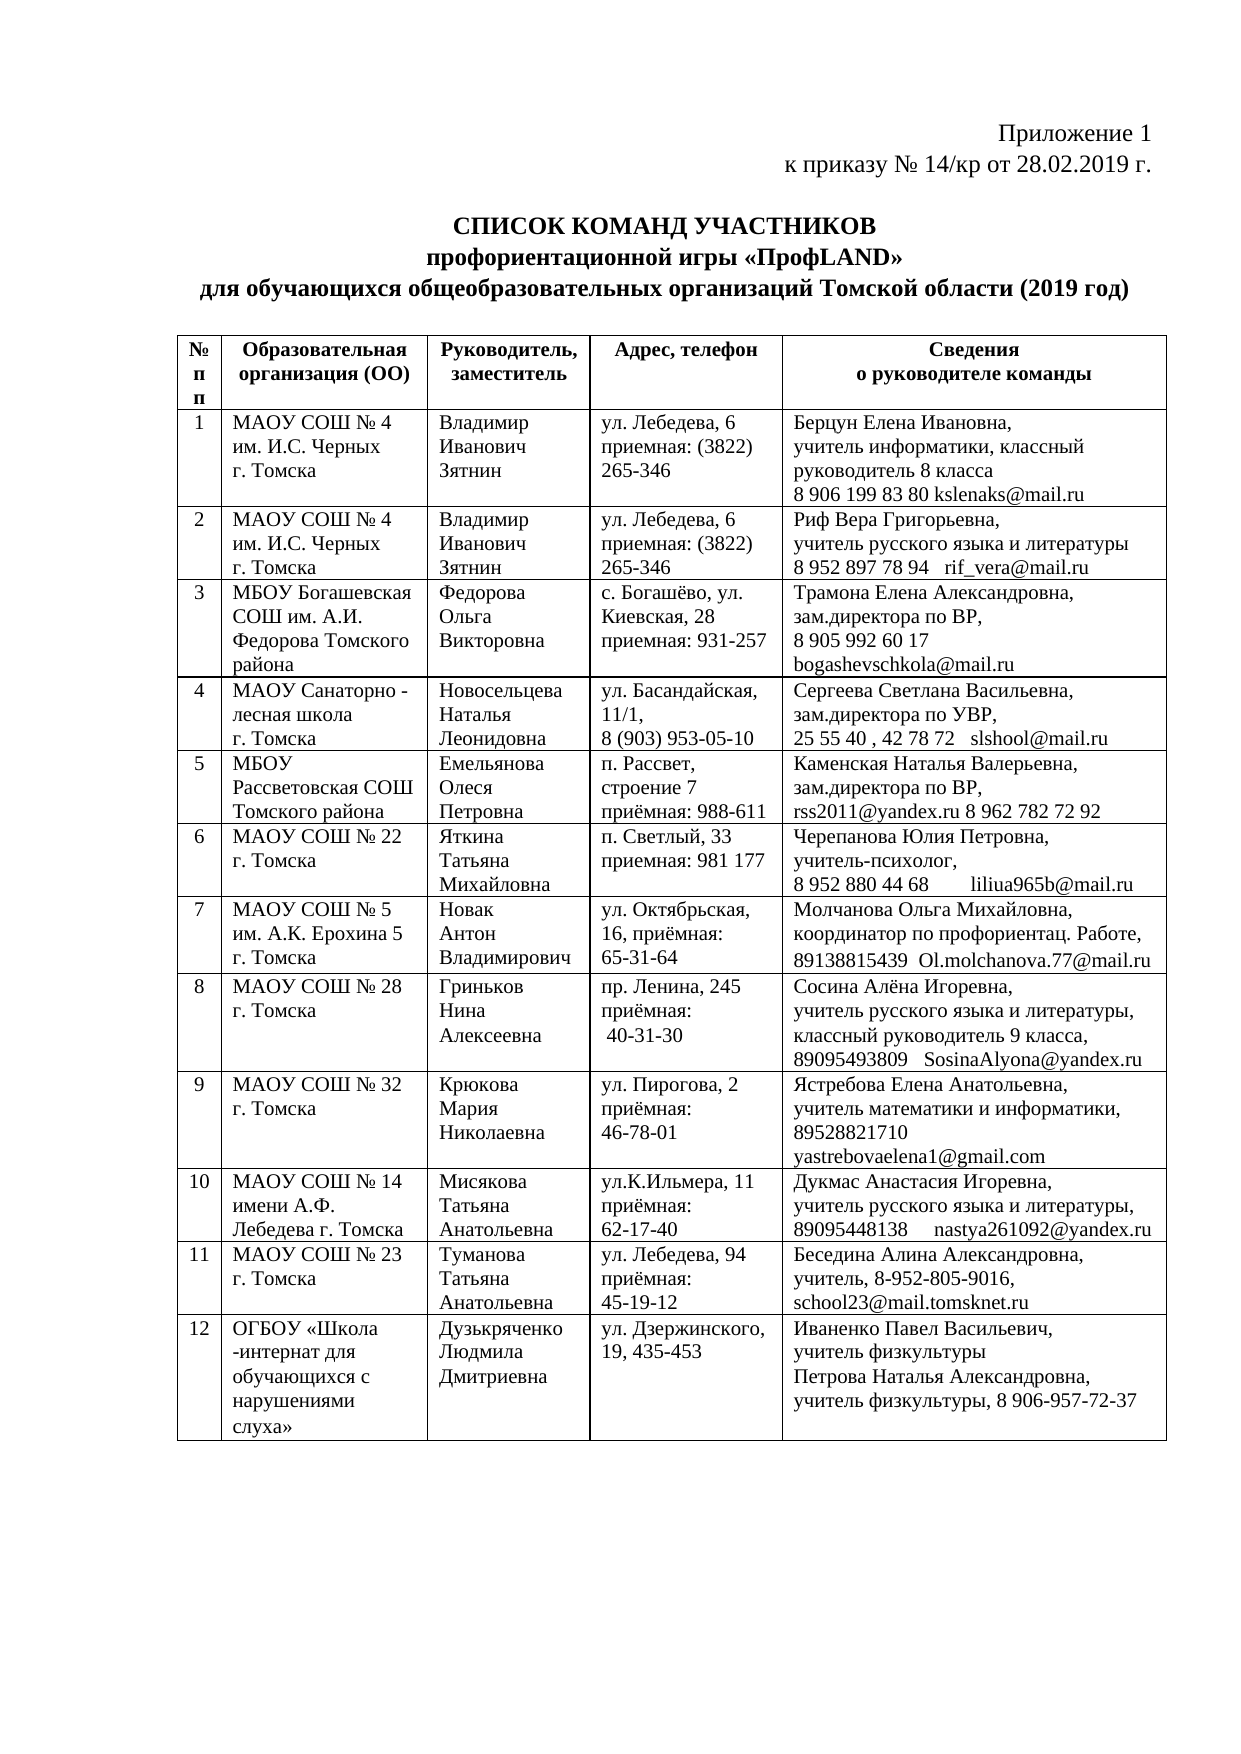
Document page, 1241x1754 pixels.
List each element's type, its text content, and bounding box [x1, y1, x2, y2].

table_header Сведения о руководителе команды [783, 336, 1166, 409]
table_cell п. Рассвет, строение 7 приёмная: 988-611 [591, 751, 782, 823]
table_cell Туманова Татьяна Анатольевна [428, 1242, 589, 1314]
table_cell п. Светлый, 33 приемная: 981 177 [591, 824, 782, 896]
table_cell Берцун Елена Ивановна, учитель информатики, классный руководитель 8 класса 8 906 199 83 80 kslenaks@mail.ru [783, 410, 1166, 506]
table_cell ул. Лебедева, 94 приёмная: 45-19-12 [591, 1242, 782, 1314]
table_cell 10 [178, 1169, 221, 1241]
table_cell ОГБОУ «Школа -интернат для обучающихся с нарушениями слуха» [222, 1315, 427, 1440]
table_cell Владимир Иванович Зятнин [428, 507, 589, 579]
table_cell ул. Пирогова, 2 приёмная: 46-78-01 [591, 1072, 782, 1168]
table_cell Федорова Ольга Викторовна [428, 580, 589, 676]
table_header Образовательная организация (ОО) [222, 336, 427, 409]
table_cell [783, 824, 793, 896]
table_cell МБОУ Богашевская СОШ им. А.И. Федорова Томского района [222, 580, 427, 676]
table_cell Дузькряченко Людмила Дмитриевна [428, 1315, 589, 1440]
table_cell МАОУ СОШ № 4 им. И.С. Черных г. Томска [222, 410, 427, 506]
table_cell 7 [178, 897, 221, 973]
table_cell 3 [178, 580, 221, 676]
table_cell с. Богашёво, ул. Киевская, 28 приемная: 931-257 [591, 580, 782, 676]
table_cell пр. Ленина, 245 приёмная: 40-31-30 [591, 974, 782, 1071]
table_cell 8 [178, 974, 221, 1071]
text СПИСОК КОМАНД УЧАСТНИКОВ [177, 211, 1152, 240]
table_cell МАОУ СОШ № 4 им. И.С. Черных г. Томска [222, 507, 427, 579]
table_cell Сергеева Светлана Васильевна, зам.директора по УВР, 25 55 40 , 42 78 72 slshool@mail.ru [783, 678, 1166, 750]
table_cell МБОУ Рассветовская СОШ Томского района [222, 751, 427, 823]
text к приказу № 14/кр от 28.02.2019 г. [177, 149, 1152, 178]
table_cell 2 [178, 507, 221, 579]
table_cell Риф Вера Григорьевна, учитель русского языка и литературы 8 952 897 78 94 rif_vera@mail.ru [783, 507, 1166, 579]
table_header № пп [178, 336, 221, 409]
table_cell Гриньков Нина Алексеевна [428, 974, 589, 1071]
table_cell 4 [178, 678, 221, 750]
table_cell Крюкова Мария Николаевна [428, 1072, 589, 1168]
table_cell 9 [178, 1072, 221, 1168]
table_cell ул. Лебедева, 6 приемная: (3822) 265-346 [591, 410, 782, 506]
table_cell Емельянова Олеся Петровна [428, 751, 589, 823]
table_cell 5 [178, 751, 221, 823]
table_cell Новак Антон Владимирович [428, 897, 589, 973]
table_cell МАОУ СОШ № 14 имени А.Ф. Лебедева г. Томска [222, 1169, 427, 1241]
table_cell Иваненко Павел Васильевич, учитель физкультуры Петрова Наталья Александровна, учитель физкультуры, 8 906-957-72-37 [783, 1315, 1166, 1440]
table_cell ул. Дзержинского, 19, 435-453 [591, 1315, 782, 1440]
table_cell Беседина Алина Александровна, учитель, 8-952-805-9016, school23@mail.tomsknet.ru [783, 1242, 1166, 1314]
table_cell МАОУ СОШ № 32 г. Томска [222, 1072, 427, 1168]
table_cell Сосина Алёна Игоревна, учитель русского языка и литературы, классный руководитель 9 класса, 89095493809 SosinaAlyona@yandex.ru [783, 974, 1166, 1071]
text Приложение 1 [177, 118, 1152, 147]
table_cell Яткина Татьяна Михайловна [428, 824, 589, 896]
table_cell МАОУ Санаторно - лесная школа г. Томска [222, 678, 427, 750]
table_cell МАОУ СОШ № 23 г. Томска [222, 1242, 427, 1314]
table_cell Мисякова Татьяна Анатольевна [428, 1169, 589, 1241]
table_cell Новосельцева Наталья Леонидовна [428, 678, 589, 750]
table_cell ул. Лебедева, 6 приемная: (3822) 265-346 [591, 507, 782, 579]
table_cell Трамона Елена Александровна, зам.директора по ВР, 8 905 992 60 17 bogashevschkola@mail.ru [783, 580, 1166, 676]
table_cell МАОУ СОШ № 28 г. Томска [222, 974, 427, 1071]
table_cell Дукмас Анастасия Игоревна, учитель русского языка и литературы, 89095448138 nastya261092@yandex.ru [783, 1169, 1166, 1241]
table_cell 1 [178, 410, 221, 506]
table_cell ул. Октябрьская, 16, приёмная: 65-31-64 [591, 897, 782, 973]
table_cell Ястребова Елена Анатольевна, учитель математики и информатики, 89528821710 yastrebovaelena1@gmail.com [783, 1072, 1166, 1168]
table_cell ул. Басандайская, 11/1, 8 (903) 953-05-10 [591, 678, 782, 750]
table_cell МАОУ СОШ № 5 им. А.К. Ерохина 5 г. Томска [222, 897, 427, 973]
table_header Адрес, телефон [591, 336, 782, 409]
table_header Руководитель, заместитель [428, 336, 589, 409]
table_cell Черепанова Юлия Петровна, учитель-психолог, 8 952 880 44 68 liliua965b@mail.ru [957, 824, 1166, 896]
table_cell 12 [178, 1315, 221, 1440]
text профориентационной игры «ПрофLAND» [177, 242, 1152, 271]
table_cell 6 [178, 824, 221, 896]
text для обучающихся общеобразовательных организаций Томской области (2019 год) [177, 273, 1152, 302]
table_cell ул.К.Ильмера, 11 приёмная: 62-17-40 [591, 1169, 782, 1241]
table_cell Каменская Наталья Валерьевна, зам.директора по ВР, rss2011@yandex.ru 8 962 782 72 92 [783, 751, 1166, 823]
table_cell 11 [178, 1242, 221, 1314]
table_cell Владимир Иванович Зятнин [428, 410, 589, 506]
table_cell МАОУ СОШ № 22 г. Томска [222, 824, 427, 896]
table_cell Молчанова Ольга Михайловна, координатор по профориентац. Работе, 89138815439 Ol.molchanova.77@mail.ru [783, 897, 1166, 973]
